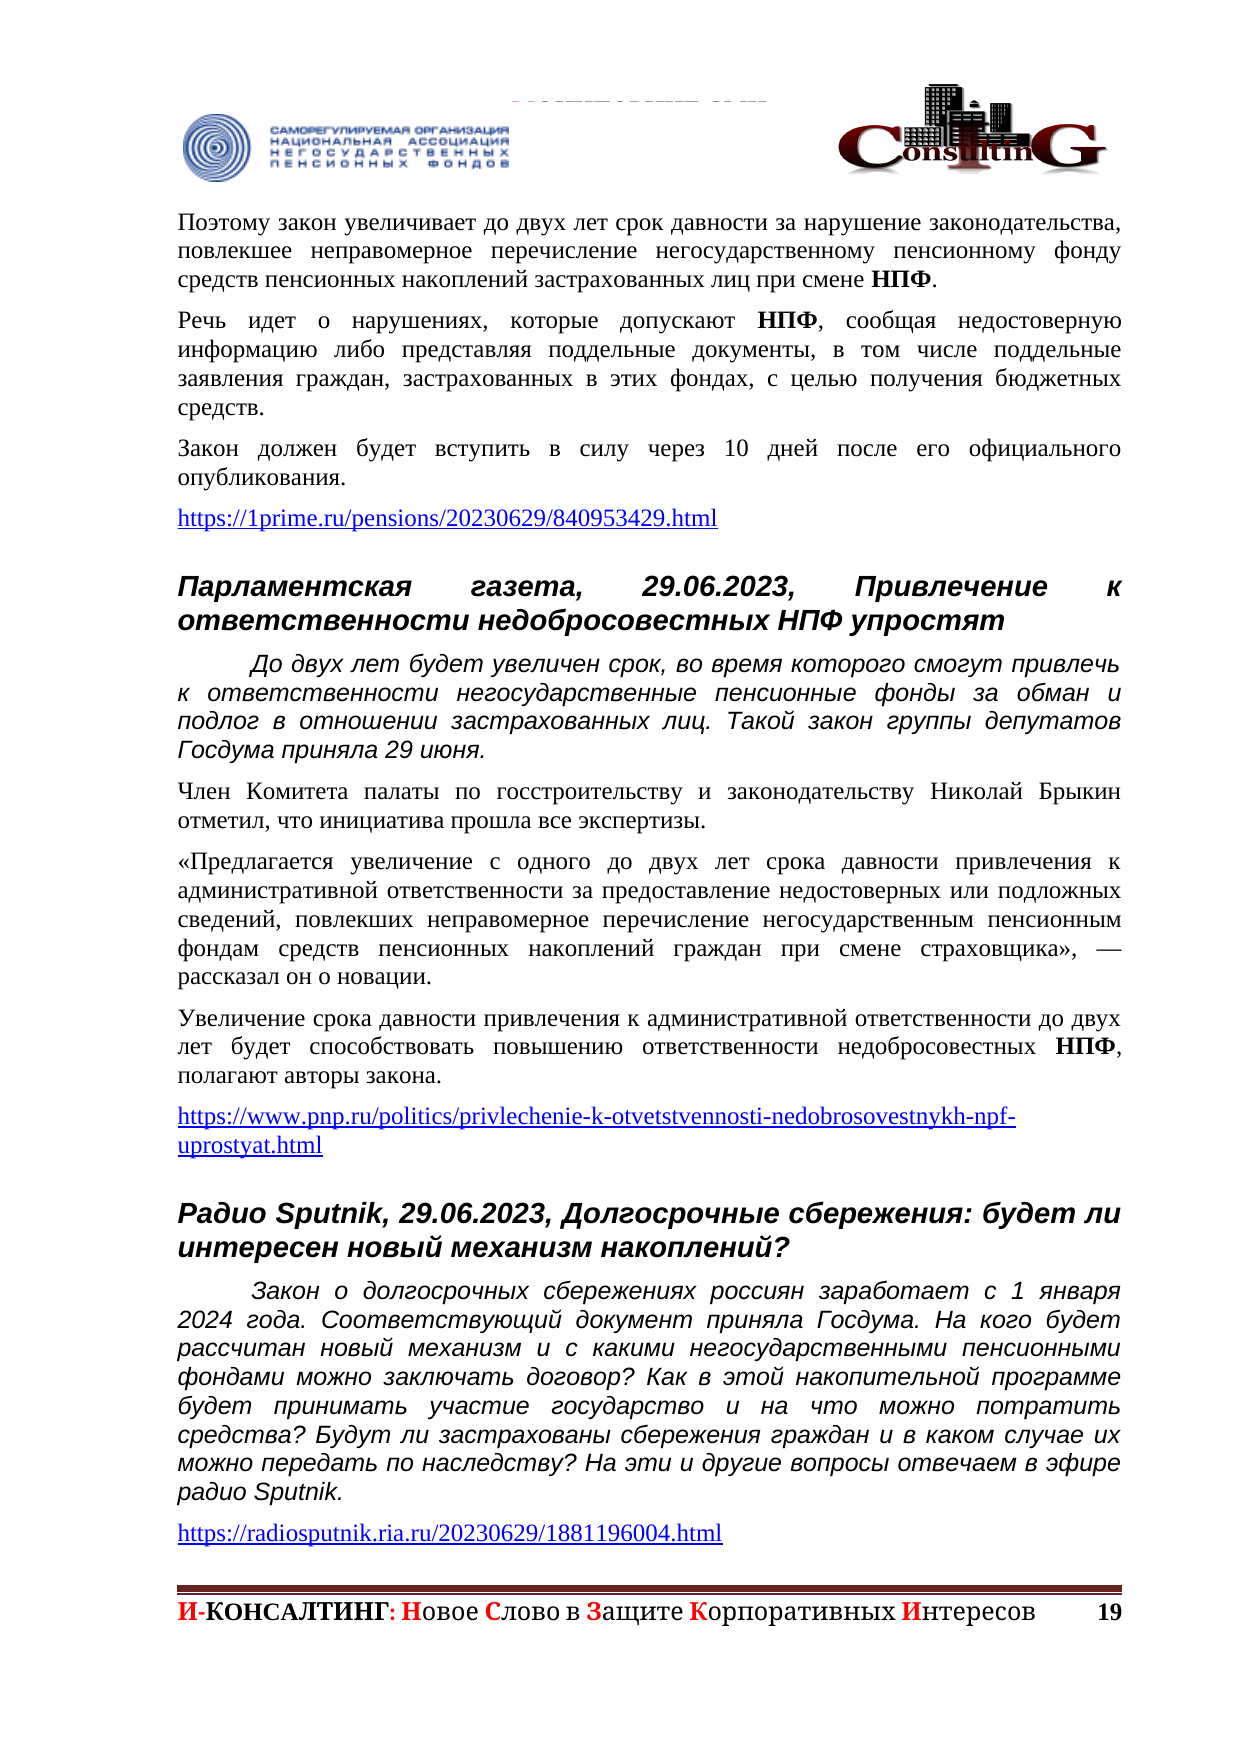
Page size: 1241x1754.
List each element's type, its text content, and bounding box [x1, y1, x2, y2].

text Член Комитета палаты по госстроительству и законодательству Николай Брыкин отметил, что инициатива прошла все экспертизы. [177, 776, 1122, 834]
picture [821, 73, 1122, 182]
picture [183, 114, 509, 182]
text https://www.pnp.ru/politics/privlechenie-k-otvetstvennosti-nedobrosovestnykh-npf-uprostyat.html [177, 1101, 1122, 1159]
text Увеличение срока давности привлечения к административной ответственности до двух лет будет способствовать повышению ответственности недобросовестных НПФ, полагают авторы закона. [177, 1003, 1122, 1089]
text Речь идет о нарушениях, которые допускают НПФ, сообщая недостоверную информацию либо представляя поддельные документы, в том числе поддельные заявления граждан, застрахованных в этих фондах, с целью получения бюджетных средств. [177, 306, 1122, 421]
text Поэтому закон увеличивает до двух лет срок давности за нарушение законодательства, повлекшее неправомерное перечисление негосударственному пенсионному фонду средств пенсионных накоплений застрахованных лиц при смене НПФ. [177, 207, 1122, 293]
text «Предлагается увеличение с одного до двух лет срока давности привлечения к административной ответственности за предоставление недостоверных или подложных сведений, повлекших неправомерное перечисление негосударственным пенсионным фондам средств пенсионных накоплений граждан при смене страховщика», — рассказал он о новации. [177, 846, 1122, 990]
subtitle До двух лет будет увеличен срок, во время которого смогут привлечь к ответственности негосударственные пенсионные фонды за обман и подлог в отношении застрахованных лиц. Такой закон группы депутатов Госдума приняла 29 июня. [177, 649, 1122, 764]
text https://1prime.ru/pensions/20230629/840953429.html [177, 503, 1122, 532]
subtitle Радио Sputnik, 29.06.2023, Долгосрочные сбережения: будет ли интересен новый механизм накоплений? [177, 1196, 1122, 1263]
text Закон должен будет вступить в силу через 10 дней после его официального опубликования. [177, 433, 1122, 491]
text https://radiosputnik.ria.ru/20230629/1881196004.html [177, 1518, 1122, 1547]
subtitle Парламентская газета, 29.06.2023, Привлечение к ответственности недобросовестных НПФ упростят [177, 569, 1122, 636]
subtitle Закон о долгосрочных сбережениях россиян заработает с 1 января 2024 года. Соответствующий документ приняла Госдума. На кого будет рассчитан новый механизм и с какими негосударственными пенсионными фондами можно заключать договор? Как в этой накопительной программе будет принимать участие государство и на что можно потратить средства? Будут ли застрахованы сбережения граждан и в каком случае их можно передать по наследству? На эти и другие вопросы отвечаем в эфире радио Sputnik. [177, 1276, 1122, 1506]
